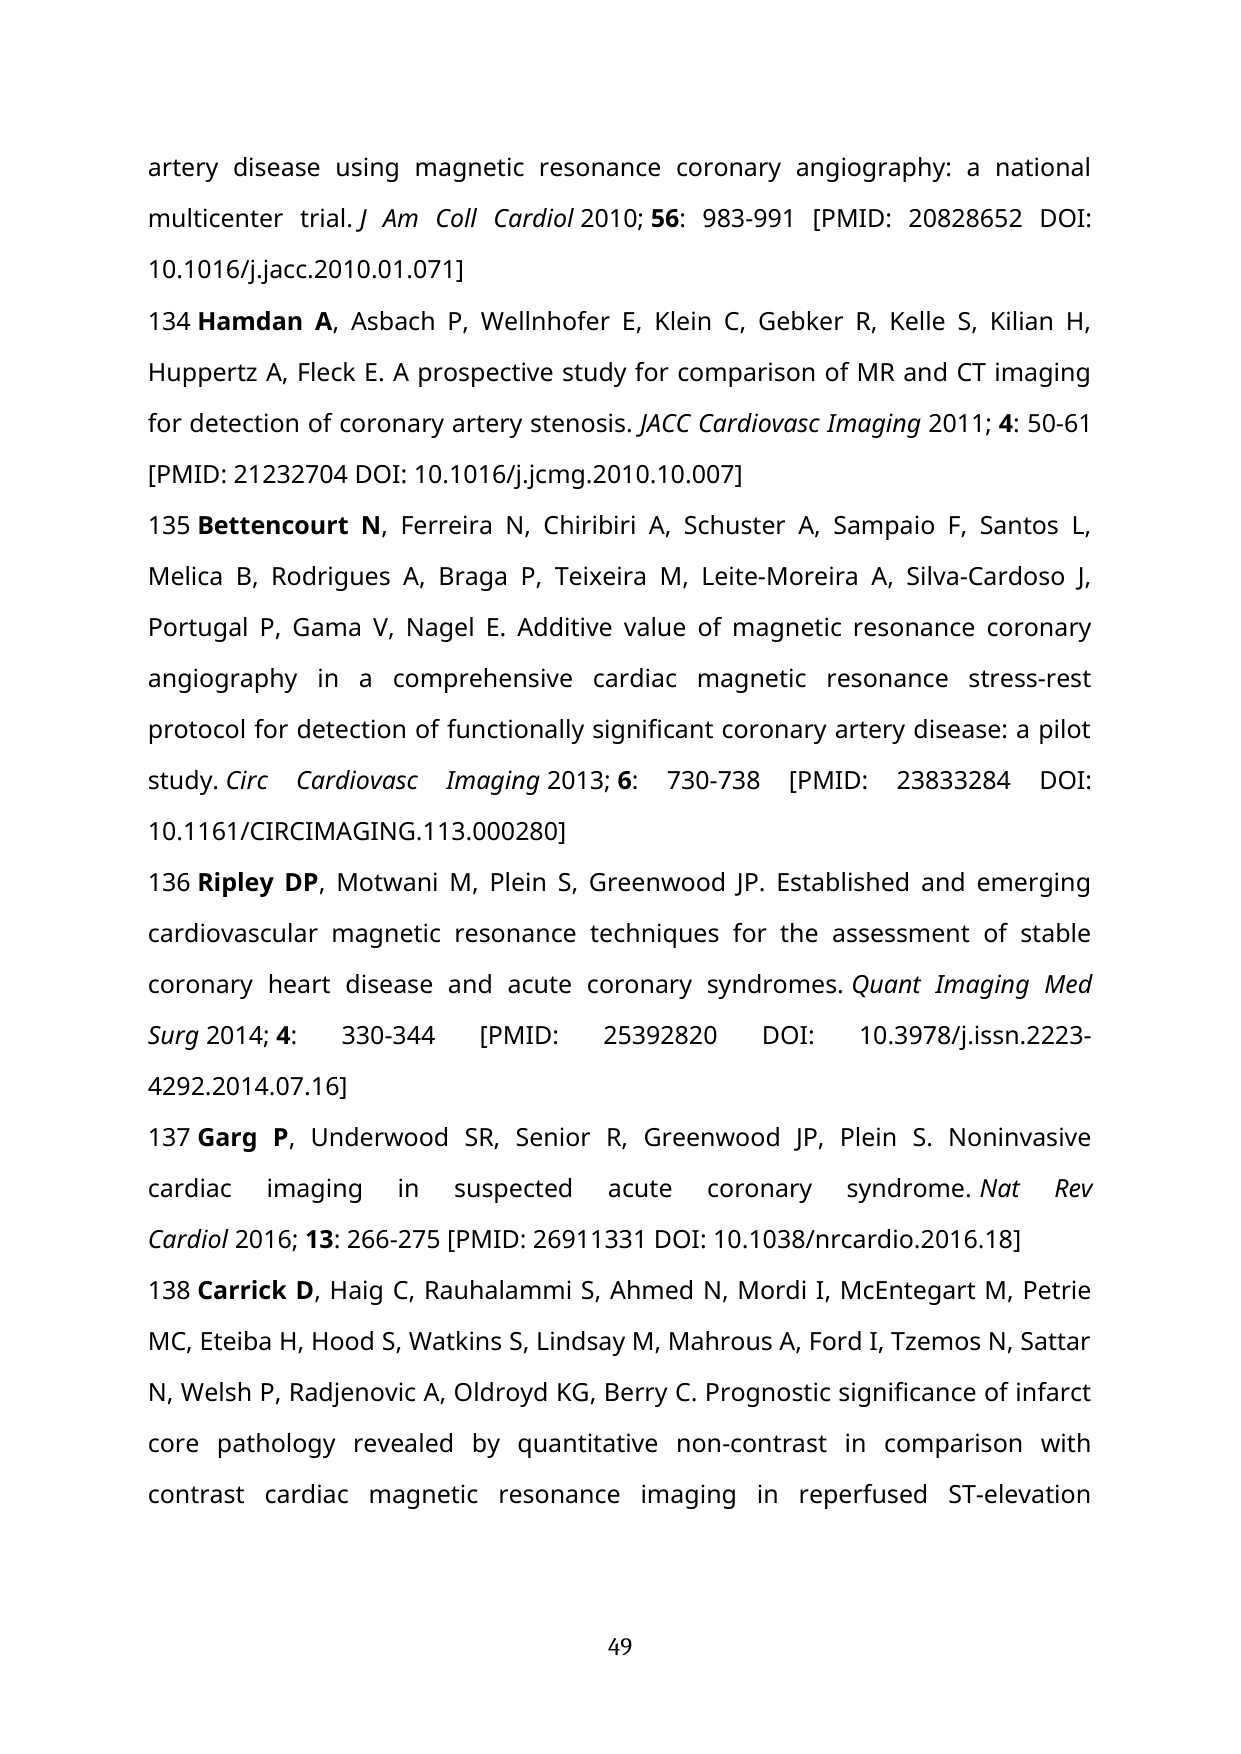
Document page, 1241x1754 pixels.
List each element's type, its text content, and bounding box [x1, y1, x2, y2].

text 135 Bettencourt N, Ferreira N, Chiribiri A, Schuster A, Sampaio F, Santos L, Melica B, Rodrigues A, Braga P, Teixeira M, Leite-Moreira A, Silva-Cardoso J, Portugal P, Gama V, Nagel E. Additive value of magnetic resonance coronary angiography in a comprehensive cardiac magnetic resonance stress-rest protocol for detection of functionally significant coronary artery disease: a pilot study. Circ Cardiovasc Imaging 2013; 6: 730-738 [PMID: 23833284 DOI: 10.1161/CIRCIMAGING.113.000280] [148, 507, 1092, 848]
text 134 Hamdan A, Asbach P, Wellnhofer E, Klein C, Gebker R, Kelle S, Kilian H, Huppertz A, Fleck E. A prospective study for comparison of MR and CT imaging for detection of coronary artery stenosis. JACC Cardiovasc Imaging 2011; 4: 50-61 [PMID: 21232704 DOI: 10.1016/j.jcmg.2010.10.007] [148, 303, 1092, 490]
text 137 Garg P, Underwood SR, Senior R, Greenwood JP, Plein S. Noninvasive cardiac imaging in suspected acute coronary syndrome. Nat Rev Cardiol 2016; 13: 266-275 [PMID: 26911331 DOI: 10.1038/nrcardio.2016.18] [148, 1120, 1092, 1256]
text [148, 1273, 1092, 1511]
text 136 Ripley DP, Motwani M, Plein S, Greenwood JP. Established and emerging cardiovascular magnetic resonance techniques for the assessment of stable coronary heart disease and acute coronary syndromes. Quant Imaging Med Surg 2014; 4: 330-344 [PMID: 25392820 DOI: 10.3978/j.issn.2223-4292.2014.07.16] [148, 864, 1092, 1103]
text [148, 150, 1092, 286]
